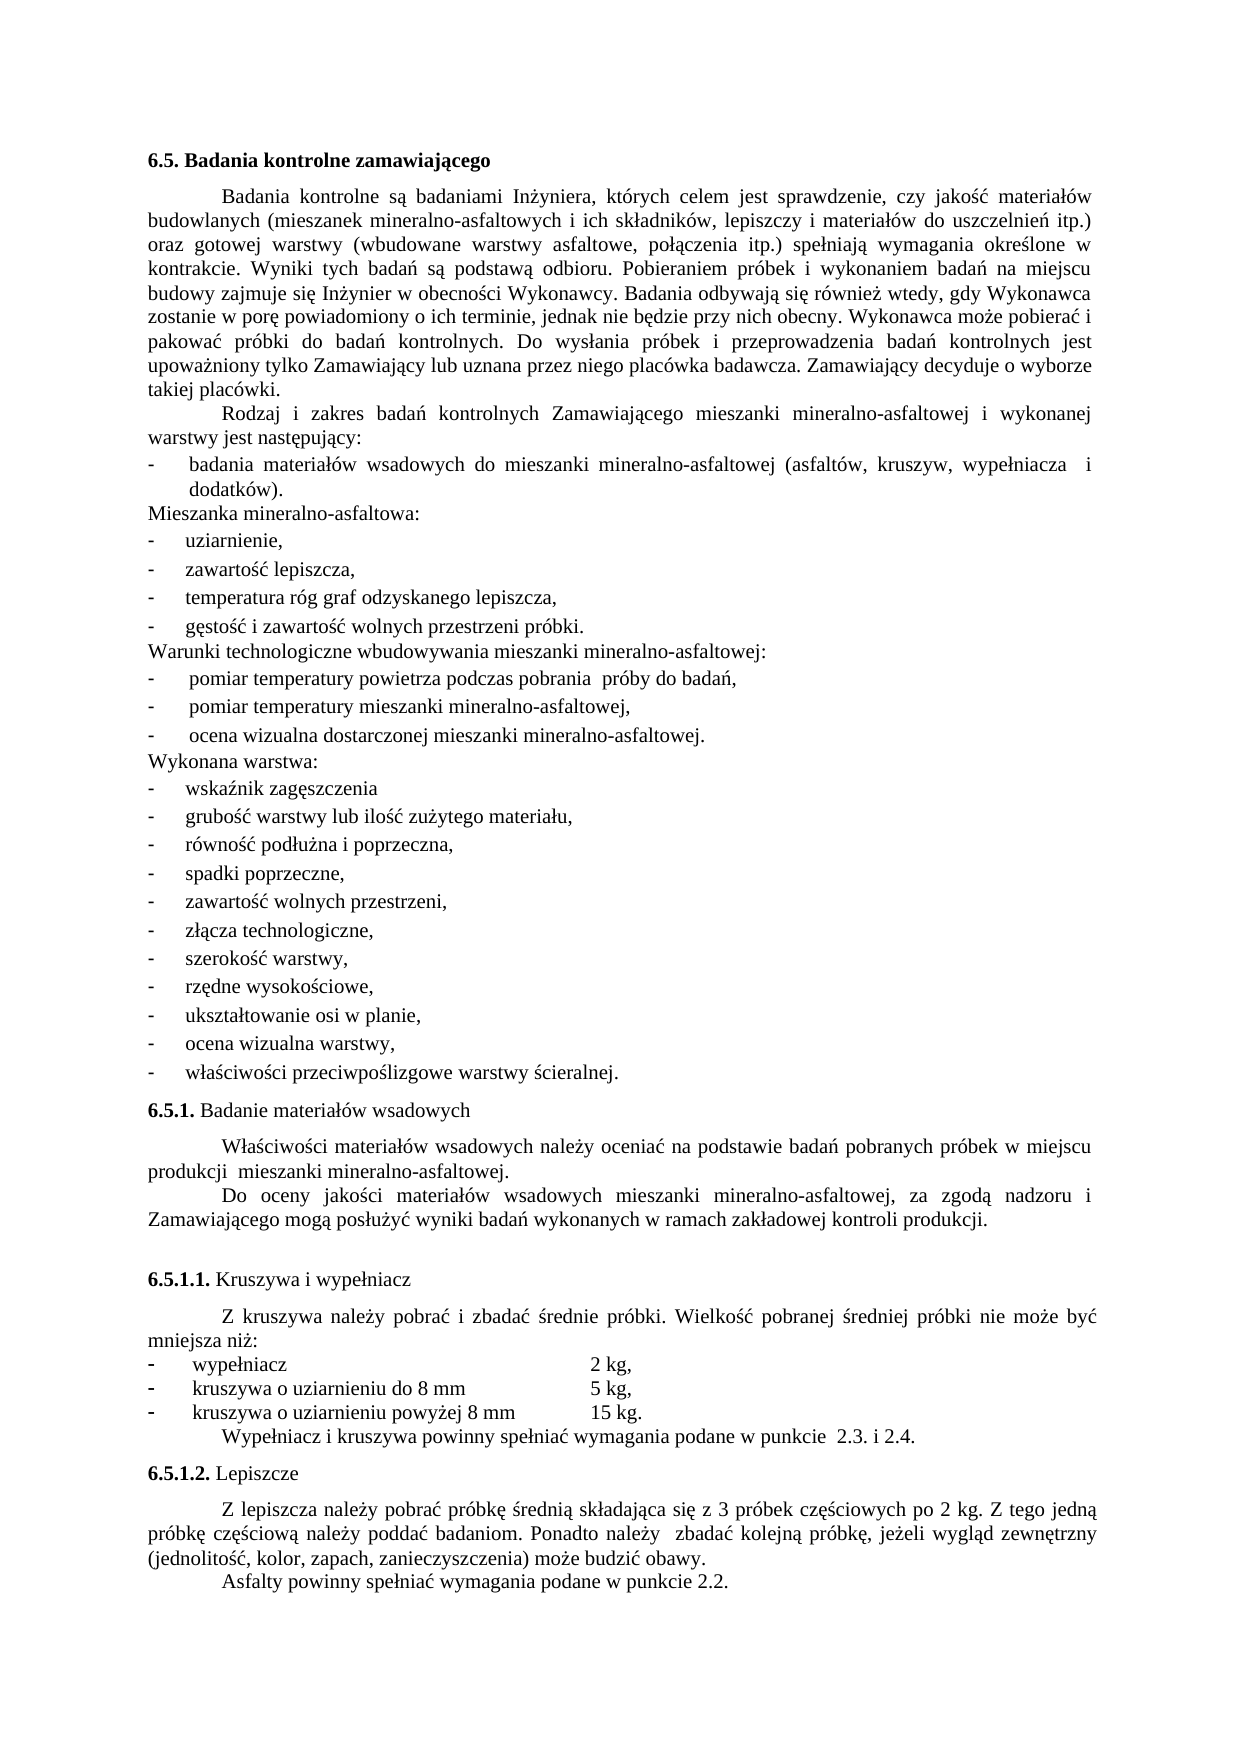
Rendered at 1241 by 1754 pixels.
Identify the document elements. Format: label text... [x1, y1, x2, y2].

subtitle 6.5. Badania kontrolne zamawiającego [148, 148, 1093, 172]
list ukształtowanie osi w planie, [148, 1000, 1093, 1028]
text Wykonana warstwa: [148, 748, 1093, 773]
list kruszywa o uziarnieniu powyżej 8 mm 15 kg. [148, 1400, 1098, 1424]
list temperatura róg graf odzyskanego lepiszcza, [148, 582, 1093, 611]
text Wypełniacz i kruszywa powinny spełniać wymagania podane w punkcie 2.3. i 2.4. [148, 1424, 1098, 1448]
list badania materiałów wsadowych do mieszanki mineralno-asfaltowej (asfaltów, kruszyw, wypełniacza i dodatków). [148, 449, 1093, 501]
text Właściwości materiałów wsadowych należy oceniać na podstawie badań pobranych próbek w miejscu produkcji mieszanki mineralno-asfaltowej. [148, 1134, 1093, 1183]
list pomiar temperatury powietrza podczas pobrania próby do badań, [148, 663, 1093, 692]
text 6.5.1.1. Kruszywa i wypełniacz [148, 1267, 1098, 1291]
list zawartość wolnych przestrzeni, [148, 886, 1093, 915]
text 6.5.1.2. Lepiszcze [148, 1461, 1098, 1485]
list szerokość warstwy, [148, 943, 1093, 972]
list właściwości przeciwpoślizgowe warstwy ścieralnej. [148, 1057, 1093, 1085]
list wypełniacz 2 kg, [148, 1352, 1098, 1376]
list pomiar temperatury mieszanki mineralno-asfaltowej, [148, 692, 1093, 720]
text Mieszanka mineralno-asfaltowa: [148, 501, 1093, 525]
list wskaźnik zagęszczenia [148, 773, 1093, 801]
text Badania kontrolne są badaniami Inżyniera, których celem jest sprawdzenie, czy jakość materiałów budowlanych (mieszanek mineralno-asfaltowych i ich składników, lepiszczy i materiałów do uszczelnień itp.) oraz gotowej warstwy (wbudowane warstwy asfaltowe, połączenia itp.) spełniają wymagania określone w kontrakcie. Wyniki tych badań są podstawą odbioru. Pobieraniem próbek i wykonaniem badań na miejscu budowy zajmuje się Inżynier w obecności Wykonawcy. Badania odbywają się również wtedy, gdy Wykonawca zostanie w porę powiadomiony o ich terminie, jednak nie będzie przy nich obecny. Wykonawca może pobierać i pakować próbki do badań kontrolnych. Do wysłania próbek i przeprowadzenia badań kontrolnych jest upoważniony tylko Zamawiający lub uznana przez niego placówka badawcza. Zamawiający decyduje o wyborze takiej placówki. [148, 184, 1093, 401]
text Asfalty powinny spełniać wymagania podane w punkcie 2.2. [148, 1569, 1098, 1593]
list uziarnienie, [148, 525, 1093, 554]
list spadki poprzeczne, [148, 858, 1093, 886]
list ocena wizualna dostarczonej mieszanki mineralno-asfaltowej. [148, 720, 1093, 748]
text Warunki technologiczne wbudowywania mieszanki mineralno-asfaltowej: [148, 639, 1093, 663]
text Rodzaj i zakres badań kontrolnych Zamawiającego mieszanki mineralno-asfaltowej i wykonanej warstwy jest następujący: [148, 401, 1093, 449]
list rzędne wysokościowe, [148, 972, 1093, 1000]
text Z lepiszcza należy pobrać próbkę średnią składająca się z 3 próbek częściowych po 2 kg. Z tego jedną próbkę częściową należy poddać badaniom. Ponadto należy zbadać kolejną próbkę, jeżeli wygląd zewnętrzny (jednolitość, kolor, zapach, zanieczyszczenia) może budzić obawy. [148, 1497, 1098, 1569]
text Z kruszywa należy pobrać i zbadać średnie próbki. Wielkość pobranej średniej próbki nie może być mniejsza niż: [148, 1304, 1098, 1352]
list kruszywa o uziarnieniu do 8 mm 5 kg, [148, 1376, 1098, 1400]
list grubość warstwy lub ilość zużytego materiału, [148, 801, 1093, 829]
text Do oceny jakości materiałów wsadowych mieszanki mineralno-asfaltowej, za zgodą nadzoru i Zamawiającego mogą posłużyć wyniki badań wykonanych w ramach zakładowej kontroli produkcji. [148, 1183, 1093, 1231]
list zawartość lepiszcza, [148, 554, 1093, 582]
list gęstość i zawartość wolnych przestrzeni próbki. [148, 611, 1093, 639]
list złącza technologiczne, [148, 915, 1093, 943]
text 6.5.1. Badanie materiałów wsadowych [148, 1098, 1093, 1122]
list równość podłużna i poprzeczna, [148, 829, 1093, 858]
list ocena wizualna warstwy, [148, 1028, 1093, 1057]
